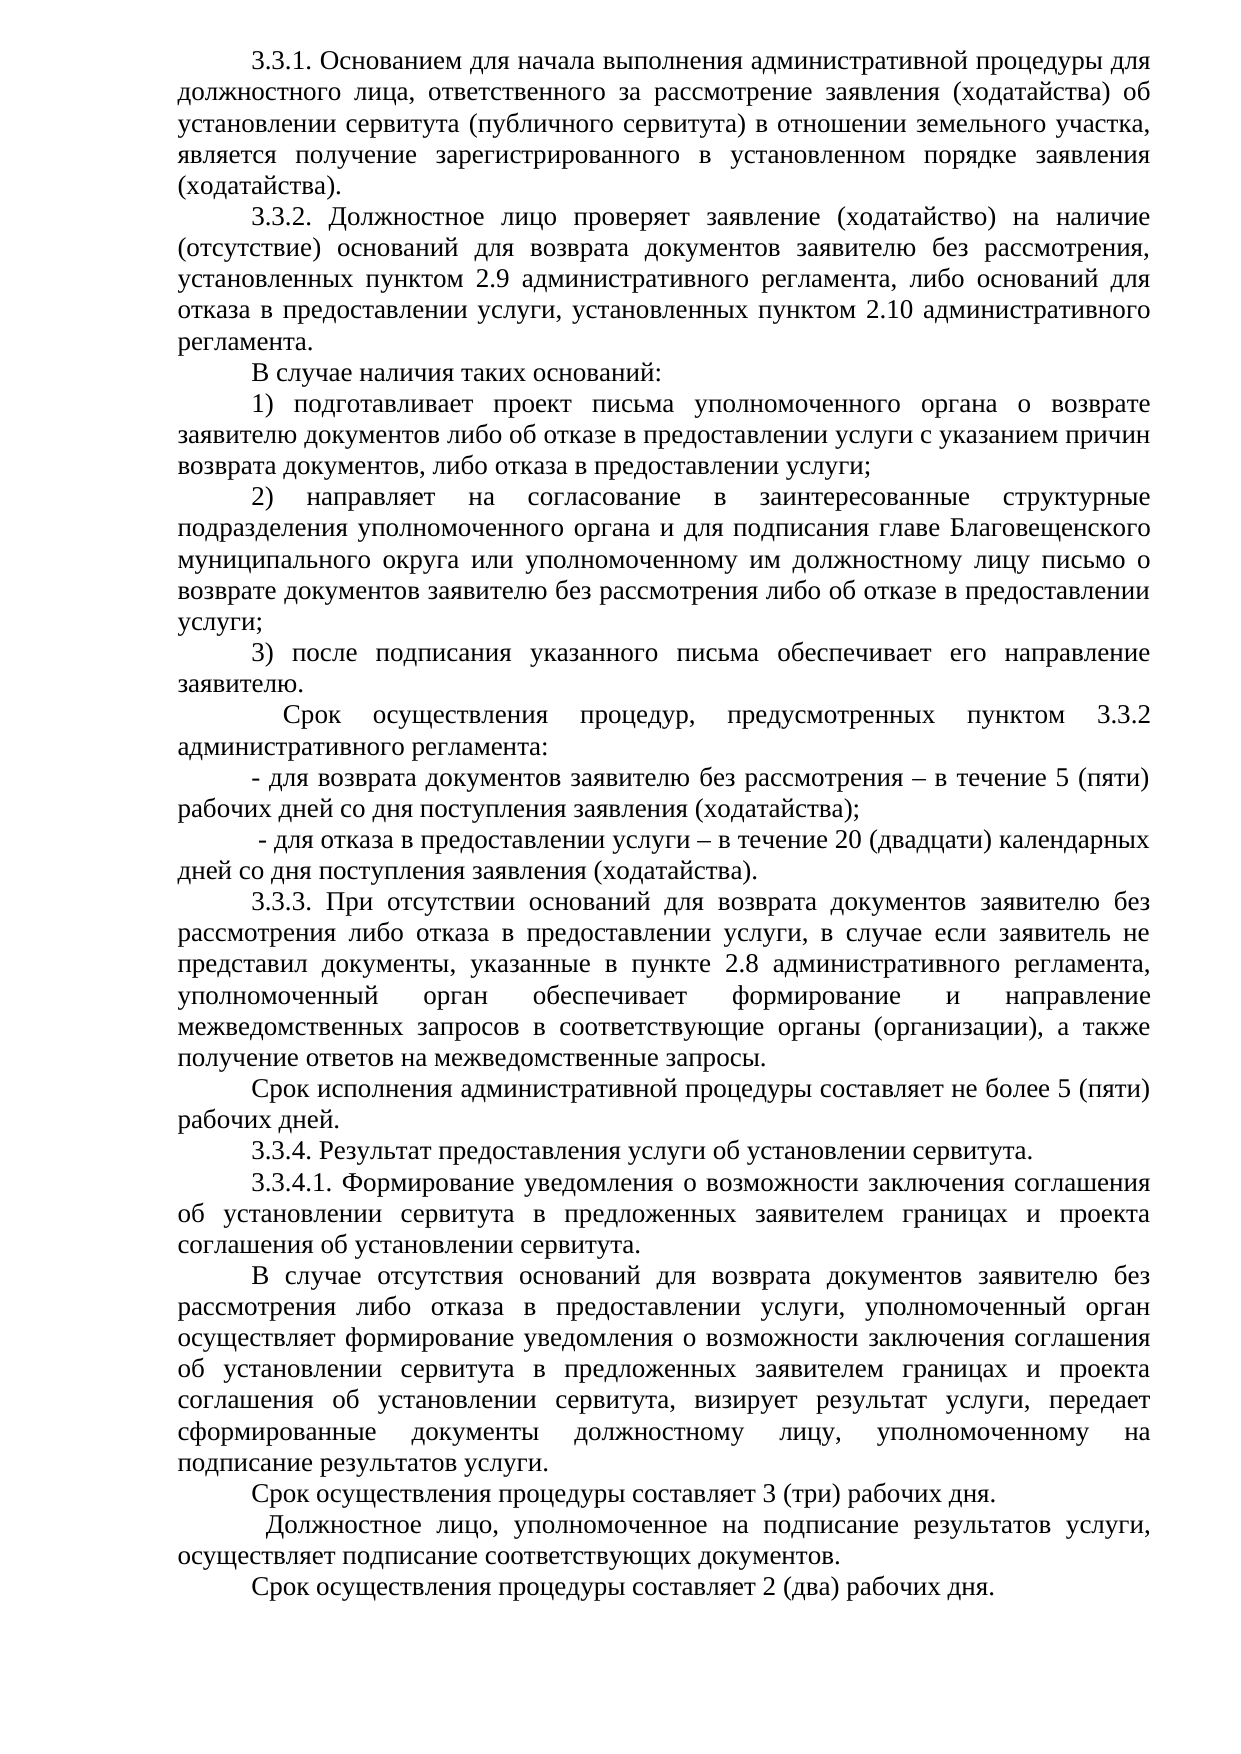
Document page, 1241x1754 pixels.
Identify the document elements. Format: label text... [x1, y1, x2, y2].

text 3.3.1. Основанием для начала выполнения административной процедуры для должностного лица, ответственного за рассмотрение заявления (ходатайства) об установлении сервитута (публичного сервитута) в отношении земельного участка, является получение зарегистрированного в установленном порядке заявления (ходатайства). [177, 44, 1152, 200]
text Срок исполнения административной процедуры составляет не более 5 (пяти) рабочих дней. [177, 1072, 1152, 1134]
text 3.3.3. При отсутствии оснований для возврата документов заявителю без рассмотрения либо отказа в предоставлении услуги, в случае если заявитель не представил документы, указанные в пункте 2.8 административного регламента, уполномоченный орган обеспечивает формирование и направление межведомственных запросов в соответствующие органы (организации), а также получение ответов на межведомственные запросы. [177, 885, 1152, 1072]
text В случае отсутствия оснований для возврата документов заявителю без рассмотрения либо отказа в предоставлении услуги, уполномоченный орган осуществляет формирование уведомления о возможности заключения соглашения об установлении сервитута в предложенных заявителем границах и проекта соглашения об установлении сервитута, визирует результат услуги, передает сформированные документы должностному лицу, уполномоченному на подписание результатов услуги. [177, 1259, 1152, 1477]
text 3.3.4.1. Формирование уведомления о возможности заключения соглашения об установлении сервитута в предложенных заявителем границах и проекта соглашения об установлении сервитута. [177, 1166, 1152, 1259]
text Должностное лицо, уполномоченное на подписание результатов услуги, осуществляет подписание соответствующих документов. [177, 1508, 1152, 1571]
text Срок осуществления процедуры составляет 2 (два) рабочих дня. [177, 1571, 1152, 1602]
text 3.3.4. Результат предоставления услуги об установлении сервитута. [177, 1134, 1152, 1166]
text 2) направляет на согласование в заинтересованные структурные подразделения уполномоченного органа и для подписания главе Благовещенского муниципального округа или уполномоченному им должностному лицу письмо о возврате документов заявителю без рассмотрения либо об отказе в предоставлении услуги; [177, 480, 1152, 636]
text - для возврата документов заявителю без рассмотрения – в течение 5 (пяти) рабочих дней со дня поступления заявления (ходатайства); [177, 761, 1152, 823]
text 3.3.2. Должностное лицо проверяет заявление (ходатайство) на наличие (отсутствие) оснований для возврата документов заявителю без рассмотрения, установленных пунктом 2.9 административного регламента, либо оснований для отказа в предоставлении услуги, установленных пунктом 2.10 административного регламента. [177, 200, 1152, 356]
text 3) после подписания указанного письма обеспечивает его направление заявителю. [177, 636, 1152, 698]
text 1) подготавливает проект письма уполномоченного органа о возврате заявителю документов либо об отказе в предоставлении услуги с указанием причин возврата документов, либо отказа в предоставлении услуги; [177, 387, 1152, 480]
text В случае наличия таких оснований: [177, 356, 1152, 387]
text Срок осуществления процедур, предусмотренных пунктом 3.3.2 административного регламента: [177, 698, 1152, 761]
text - для отказа в предоставлении услуги – в течение 20 (двадцати) календарных дней со дня поступления заявления (ходатайства). [177, 823, 1152, 885]
text Срок осуществления процедуры составляет 3 (три) рабочих дня. [177, 1477, 1152, 1508]
